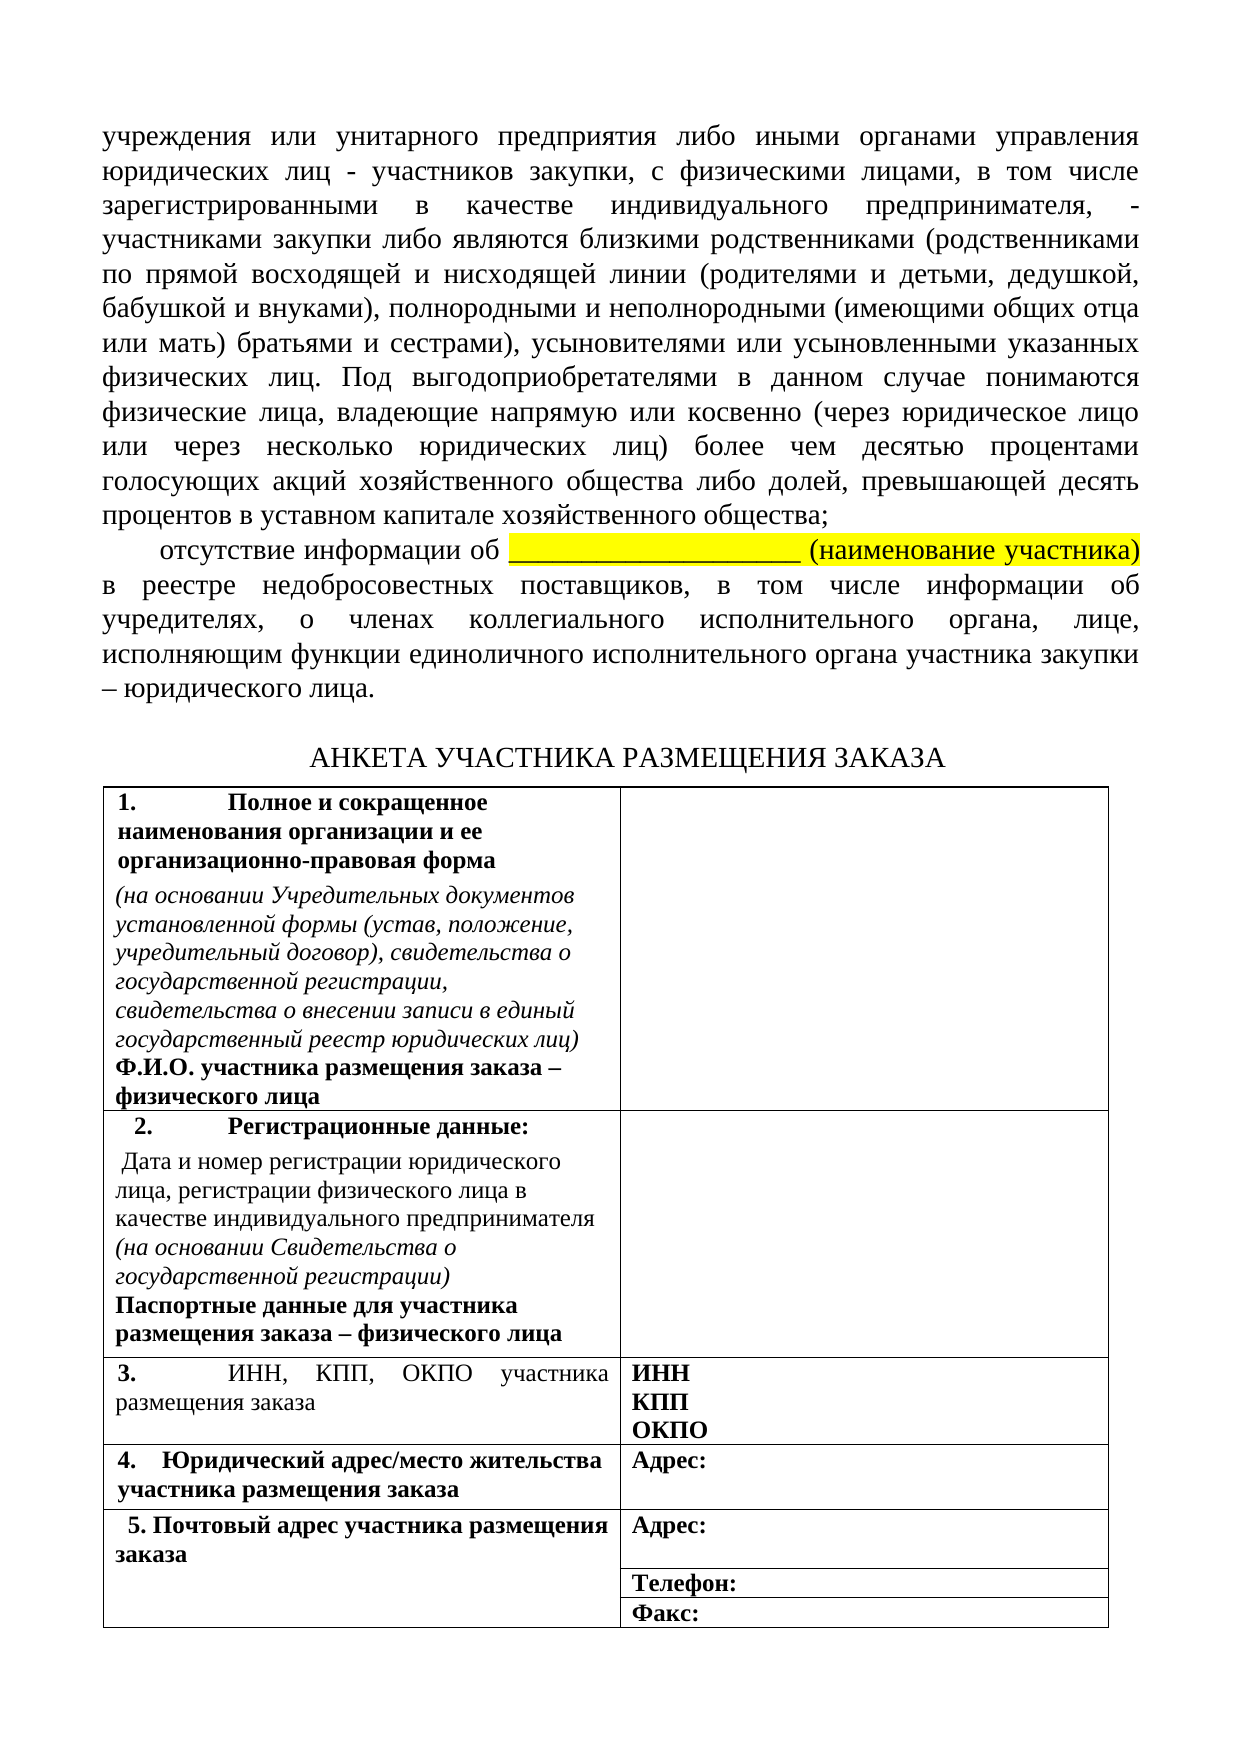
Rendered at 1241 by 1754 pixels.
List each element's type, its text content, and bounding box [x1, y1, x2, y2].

table_cell Адрес: [621, 1510, 1108, 1567]
text отсутствие информации об ____________________ (наименование участника) в реестре недобросовестных поставщиков, в том числе информации об учредителях, о членах коллегиального исполнительного органа, лице, исполняющим функции единоличного исполнительного органа участника закупки – юридического лица. [102, 532, 1140, 704]
table_header [621, 788, 1108, 1110]
table_cell ИНН КПП ОКПО [621, 1358, 1108, 1444]
table_cell Регистрационные данные: Дата и номер регистрации юридического лица, регистрации физического лица в качестве индивидуального предпринимателя (на основании Свидетельства о государственной регистрации) Паспортные данные для участника размещения заказа – физического лица [104, 1111, 620, 1357]
table_cell Адрес: [621, 1445, 1108, 1509]
table_cell 5. Почтовый адрес участника размещения заказа [104, 1510, 620, 1627]
table_cell Юридический адрес/место жительства участника размещения заказа [104, 1445, 620, 1509]
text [102, 118, 1140, 531]
table_cell [621, 1111, 1108, 1357]
table_cell Телефон: [621, 1569, 1108, 1597]
table_header Полное и сокращенное наименования организации и ее организационно-правовая форма (на основании Учредительных документов установленной формы (устав, положение, учредительный договор), свидетельства о государственной регистрации, свидетельства о внесении записи в единый государственный реестр юридических лиц) Ф.И.О. участника размещения заказа – физического лица [104, 788, 620, 1110]
text АНКЕТА УЧАСТНИКА РАЗМЕЩЕНИЯ ЗАКАЗА [103, 740, 1152, 774]
table_cell Факс: [621, 1598, 1108, 1627]
table_cell ИНН, КПП, ОКПО участника размещения заказа [104, 1358, 620, 1444]
